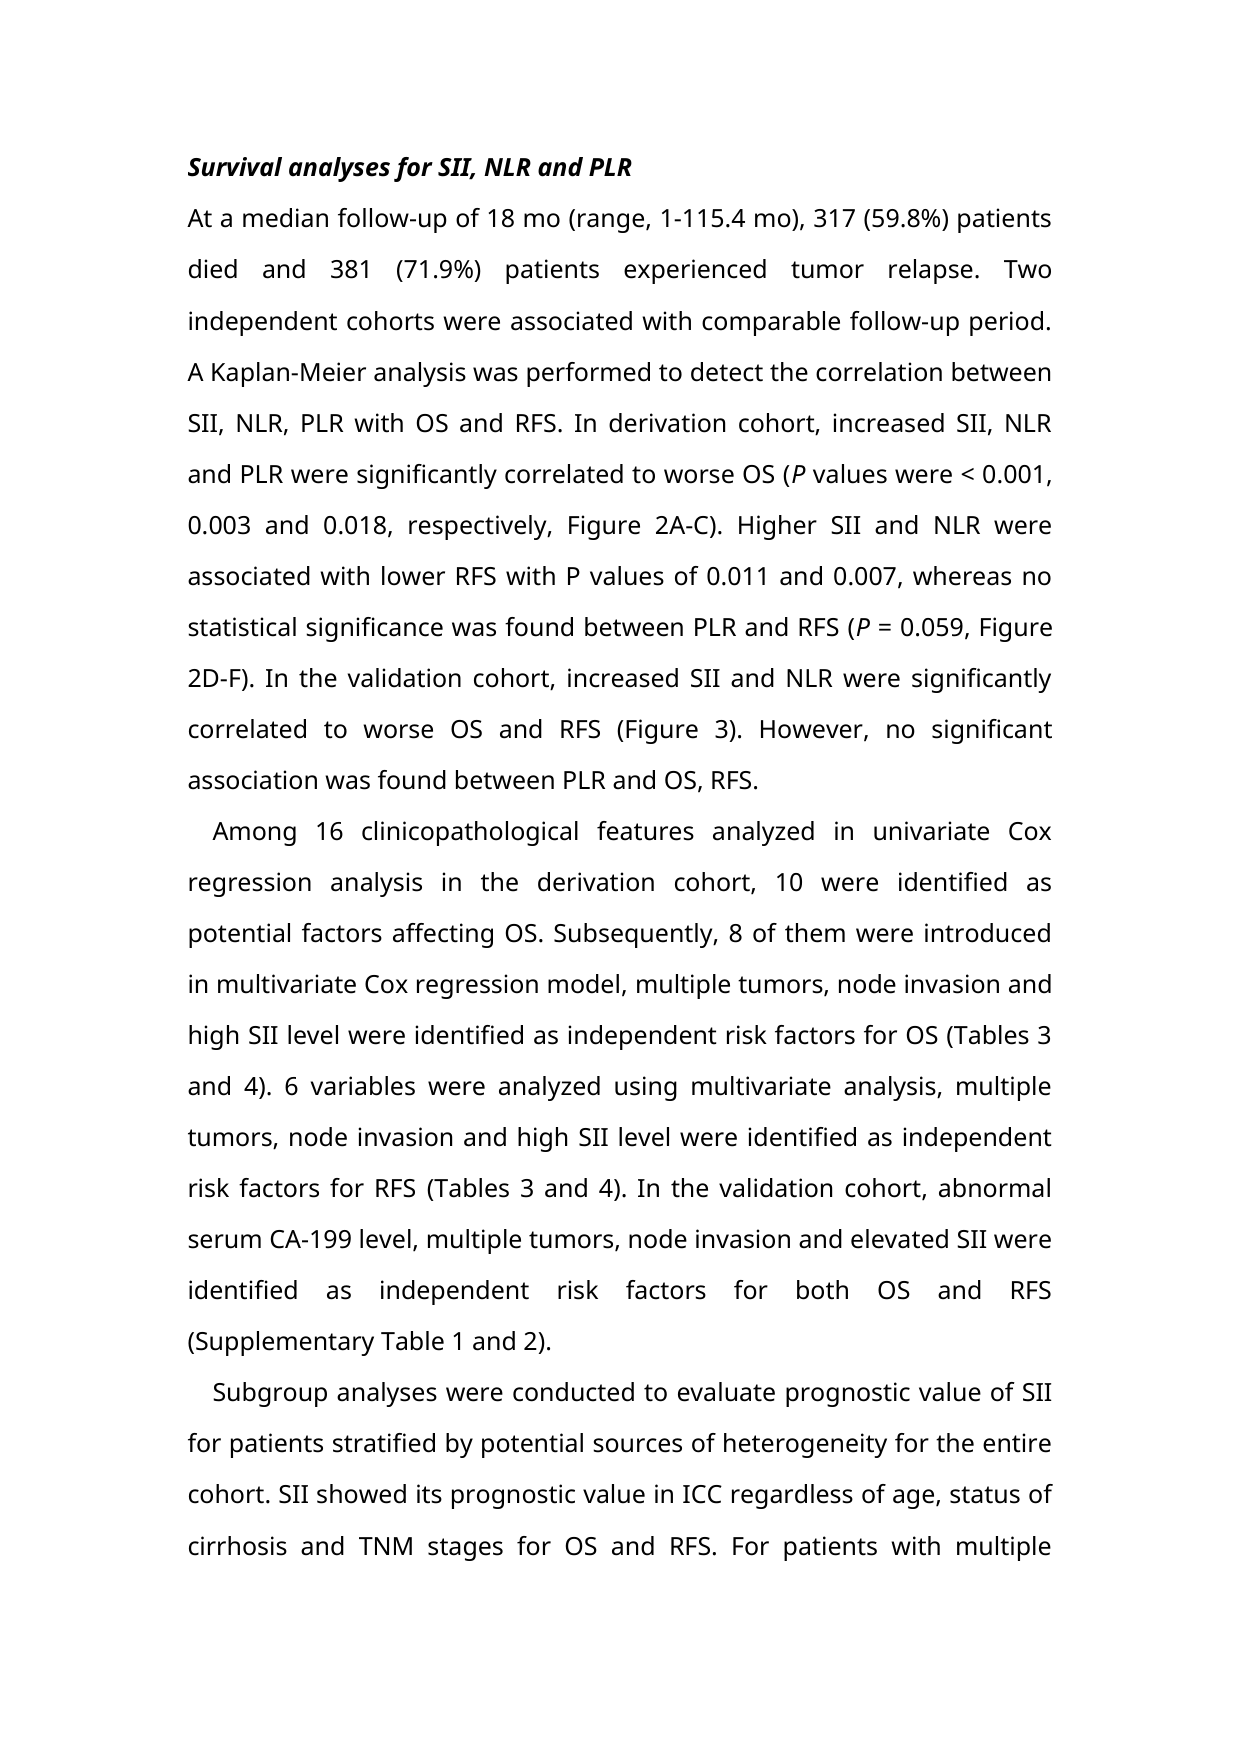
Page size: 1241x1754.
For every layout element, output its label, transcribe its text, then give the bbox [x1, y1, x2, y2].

text Among 16 clinicopathological features analyzed in univariate Cox regression analysis in the derivation cohort, 10 were identified as potential factors affecting OS. Subsequently, 8 of them were introduced in multivariate Cox regression model, multiple tumors, node invasion and high SII level were identified as independent risk factors for OS (Tables 3 and 4). 6 variables were analyzed using multivariate analysis, multiple tumors, node invasion and high SII level were identified as independent risk factors for RFS (Tables 3 and 4). In the validation cohort, abnormal serum CA-199 level, multiple tumors, node invasion and elevated SII were identified as independent risk factors for both OS and RFS (Supplementary table 1 and 2). [187, 813, 1053, 1358]
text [187, 1375, 1053, 1562]
text Survival analyses for SII, NLR and PLR [187, 150, 1053, 184]
text At a median follow-up of 18 mo (range, 1-115.4 mo), 317 (59.8%) patients died and 381 (71.9%) patients experienced tumor relapse. Two independent cohorts were associated with comparable follow-up period. A Kaplan-Meier analysis was performed to detect the correlation between SII, NLR, PLR with OS and RFS. In derivation cohort, increased SII, NLR and PLR were significantly correlated to worse OS (P values were < 0.001, 0.003 and 0.018, respectively, Figure 2A-C). Higher SII and NLR were associated with lower RFS with P values of 0.011 and 0.007, whereas no statistical significance was found between PLR and RFS (P = 0.059, Figure 2D-F). In the validation cohort, increased SII and NLR were significantly correlated to worse OS and RFS (Figure 3). However, no significant association was found between PLR and OS, RFS. [187, 201, 1053, 797]
